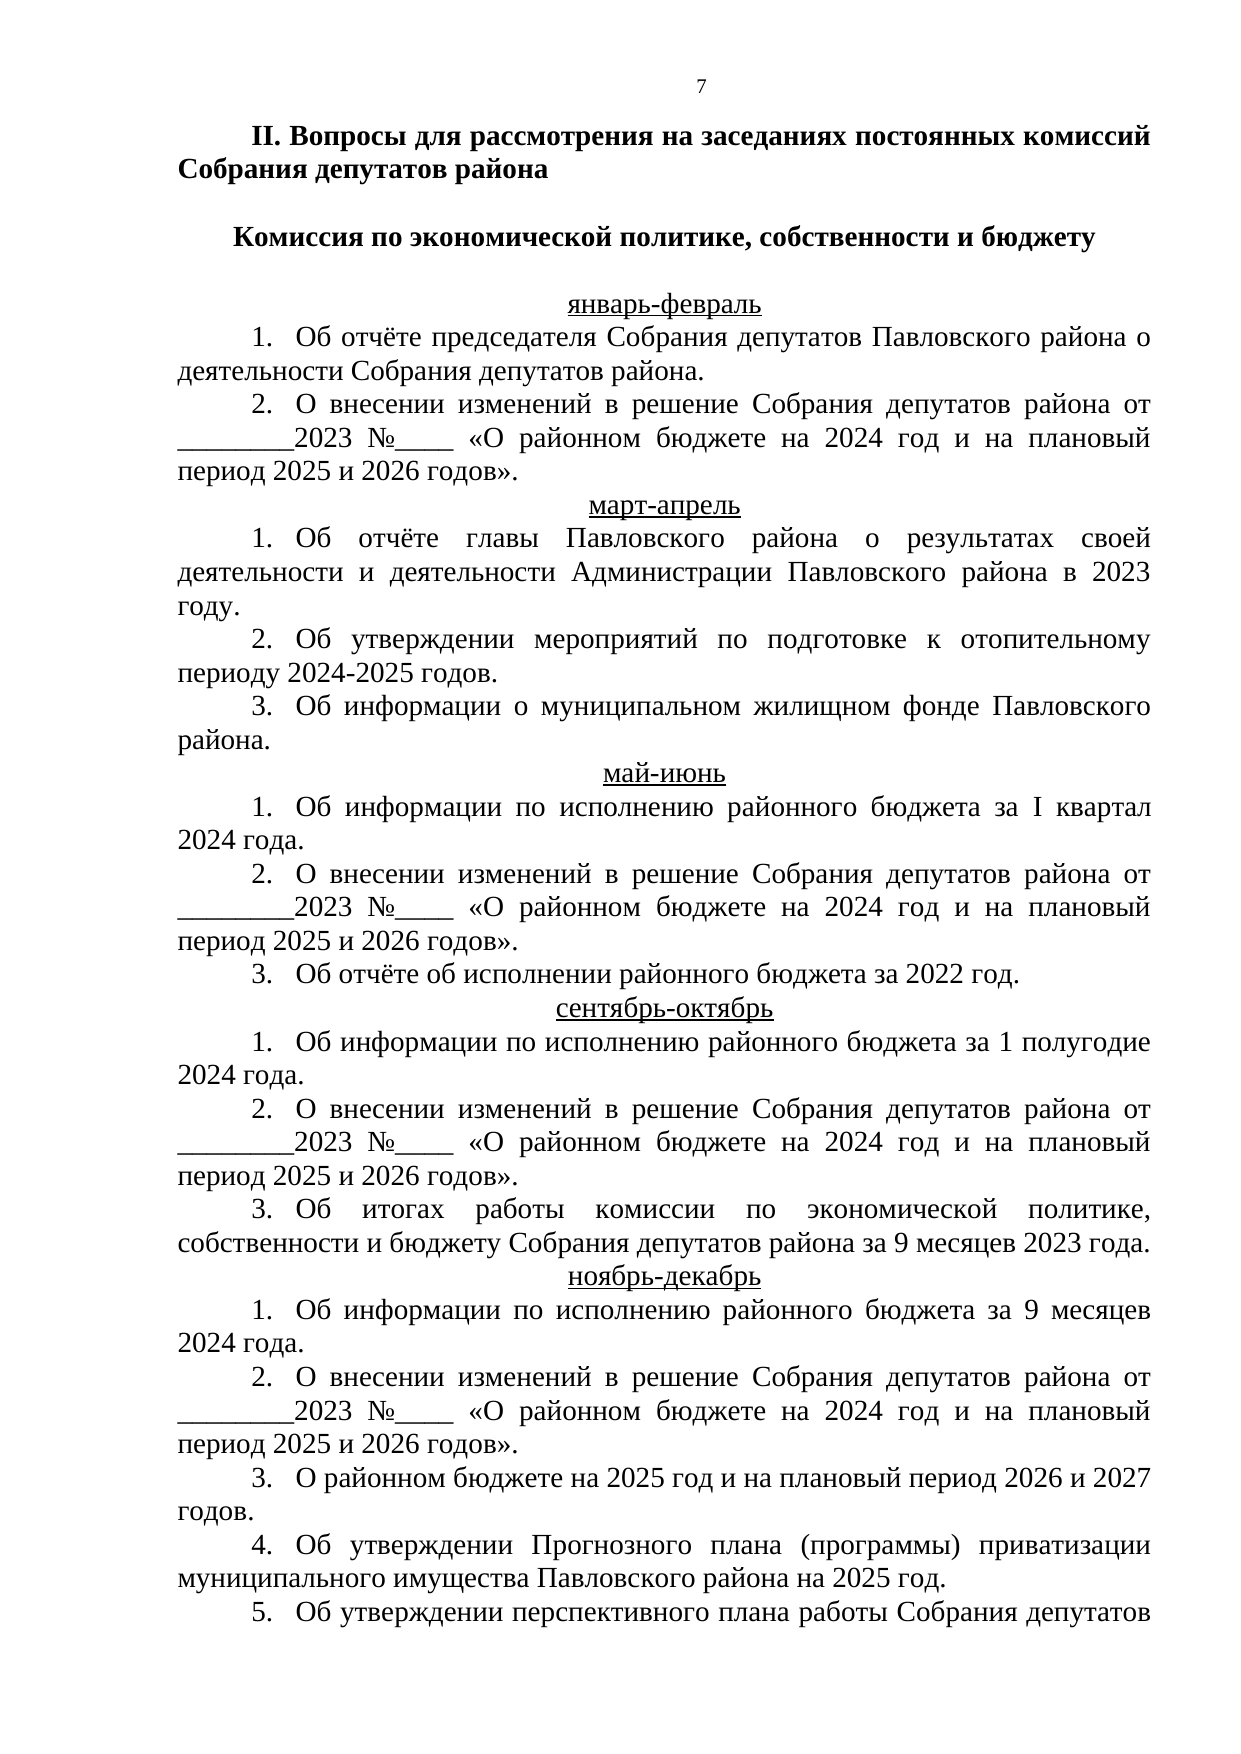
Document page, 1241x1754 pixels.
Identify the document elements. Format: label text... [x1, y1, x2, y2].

text январь-февраль [177, 286, 1152, 319]
list Об информации по исполнению районного бюджета за I квартал 2024 года. [177, 789, 1152, 856]
list Об итогах работы комиссии по экономической политике, собственности и бюджету Собрания депутатов района за 9 месяцев 2023 года. [177, 1191, 1152, 1258]
list Об информации по исполнению районного бюджета за 1 полугодие 2024 года. [177, 1024, 1152, 1091]
list Об отчёте главы Павловского района о результатах своей деятельности и деятельности Администрации Павловского района в 2023 году. [177, 521, 1152, 621]
list О внесении изменений в решение Собрания депутатов района от ________2023 №____ «О районном бюджете на 2024 год и на плановый период 2025 и 2026 годов». [177, 1091, 1152, 1191]
list О районном бюджете на 2025 год и на плановый период 2026 и 2027 годов. [177, 1460, 1152, 1527]
list Об утверждении Прогнозного плана (программы) приватизации муниципального имущества Павловского района на 2025 год. [177, 1527, 1152, 1594]
list О внесении изменений в решение Собрания депутатов района от ________2023 №____ «О районном бюджете на 2024 год и на плановый период 2025 и 2026 годов». [177, 1359, 1152, 1460]
list Об информации по исполнению районного бюджета за 9 месяцев 2024 года. [177, 1292, 1152, 1359]
text сентябрь-октябрь [177, 990, 1152, 1024]
list О внесении изменений в решение Собрания депутатов района от ________2023 №____ «О районном бюджете на 2024 год и на плановый период 2025 и 2026 годов». [177, 386, 1152, 487]
text май-июнь [177, 755, 1152, 789]
list Об информации о муниципальном жилищном фонде Павловского района. [177, 688, 1152, 755]
list Об отчёте председателя Собрания депутатов Павловского района о деятельности Собрания депутатов района. [177, 319, 1152, 386]
list О внесении изменений в решение Собрания депутатов района от ________2023 №____ «О районном бюджете на 2024 год и на плановый период 2025 и 2026 годов». [177, 856, 1152, 957]
list Об отчёте об исполнении районного бюджета за 2022 год. [177, 957, 1152, 990]
text ноябрь-декабрь [177, 1258, 1152, 1292]
list Об утверждении мероприятий по подготовке к отопительному периоду 2024-2025 годов. [177, 621, 1152, 688]
text II. Вопросы для рассмотрения на заседаниях постоянных комиссий Собрания депутатов района [177, 118, 1152, 185]
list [177, 1594, 1152, 1627]
text Комиссия по экономической политике, собственности и бюджету [177, 219, 1152, 252]
text март-апрель [177, 487, 1152, 521]
